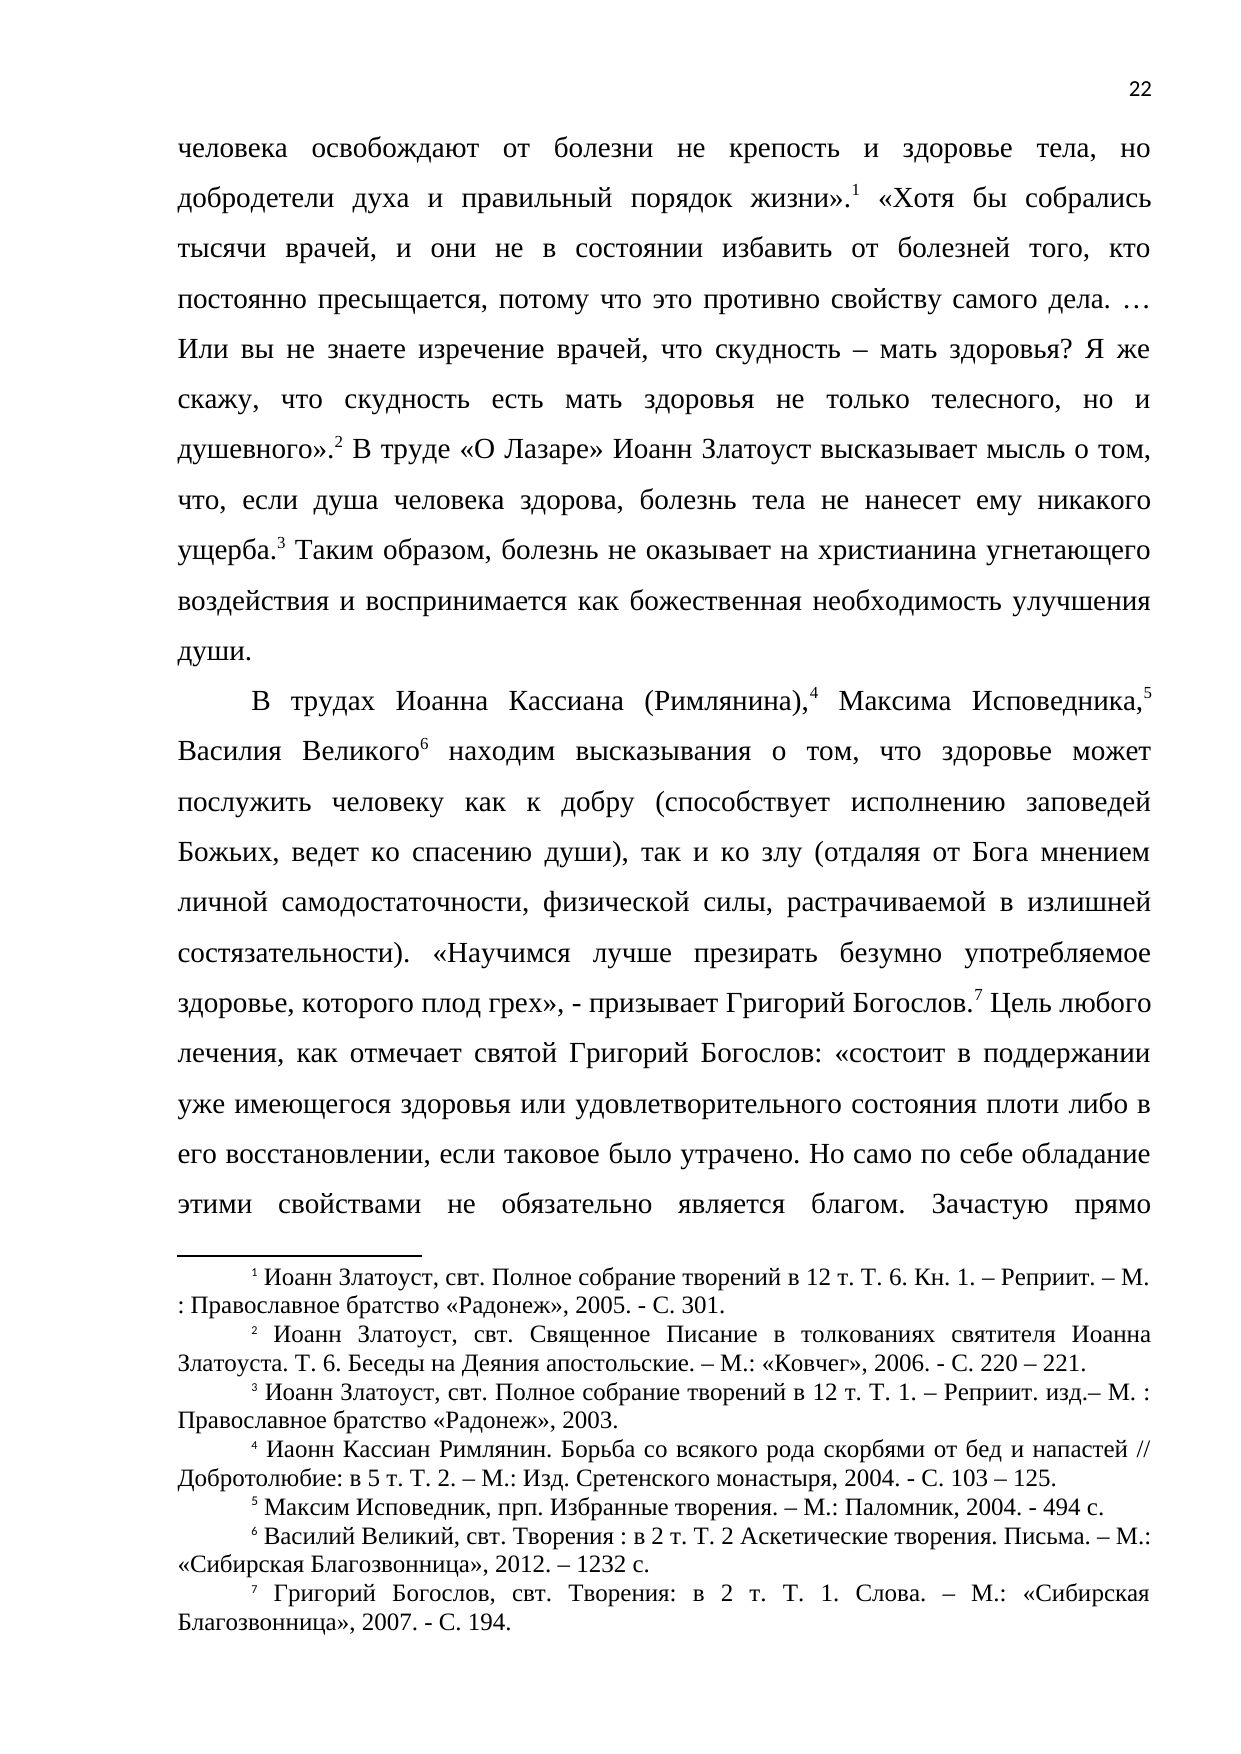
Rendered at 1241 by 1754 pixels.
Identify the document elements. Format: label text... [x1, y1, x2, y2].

list В трудах Иоанна Кассиана (Римлянина), Максима Исповедника, Василия Великого находим высказывания о том, что здоровье может послужить человеку как к добру (способствует исполнению заповедей Божьих, ведет ко спасению души), так и ко злу (отдаляя от Бога мнением личной самодостаточности, физической силы, растрачиваемой в излишней состязательности). «Научимся лучше презирать безумно употребляемое здоровье, которого плод грех», - призывает Григорий Богослов. Цель любого лечения, как отмечает святой Григорий Богослов: «состоит в поддержании уже имеющегося здоровья или удовлетворительного состояния плоти либо в его восстановлении, если таковое было утрачено. Но само по себе обладание этими свойствами не обязательно является благом. Зачастую прямо противоположное состояние имеет для человека гораздо более благотворное значение». [177, 683, 1152, 1220]
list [177, 130, 1152, 666]
